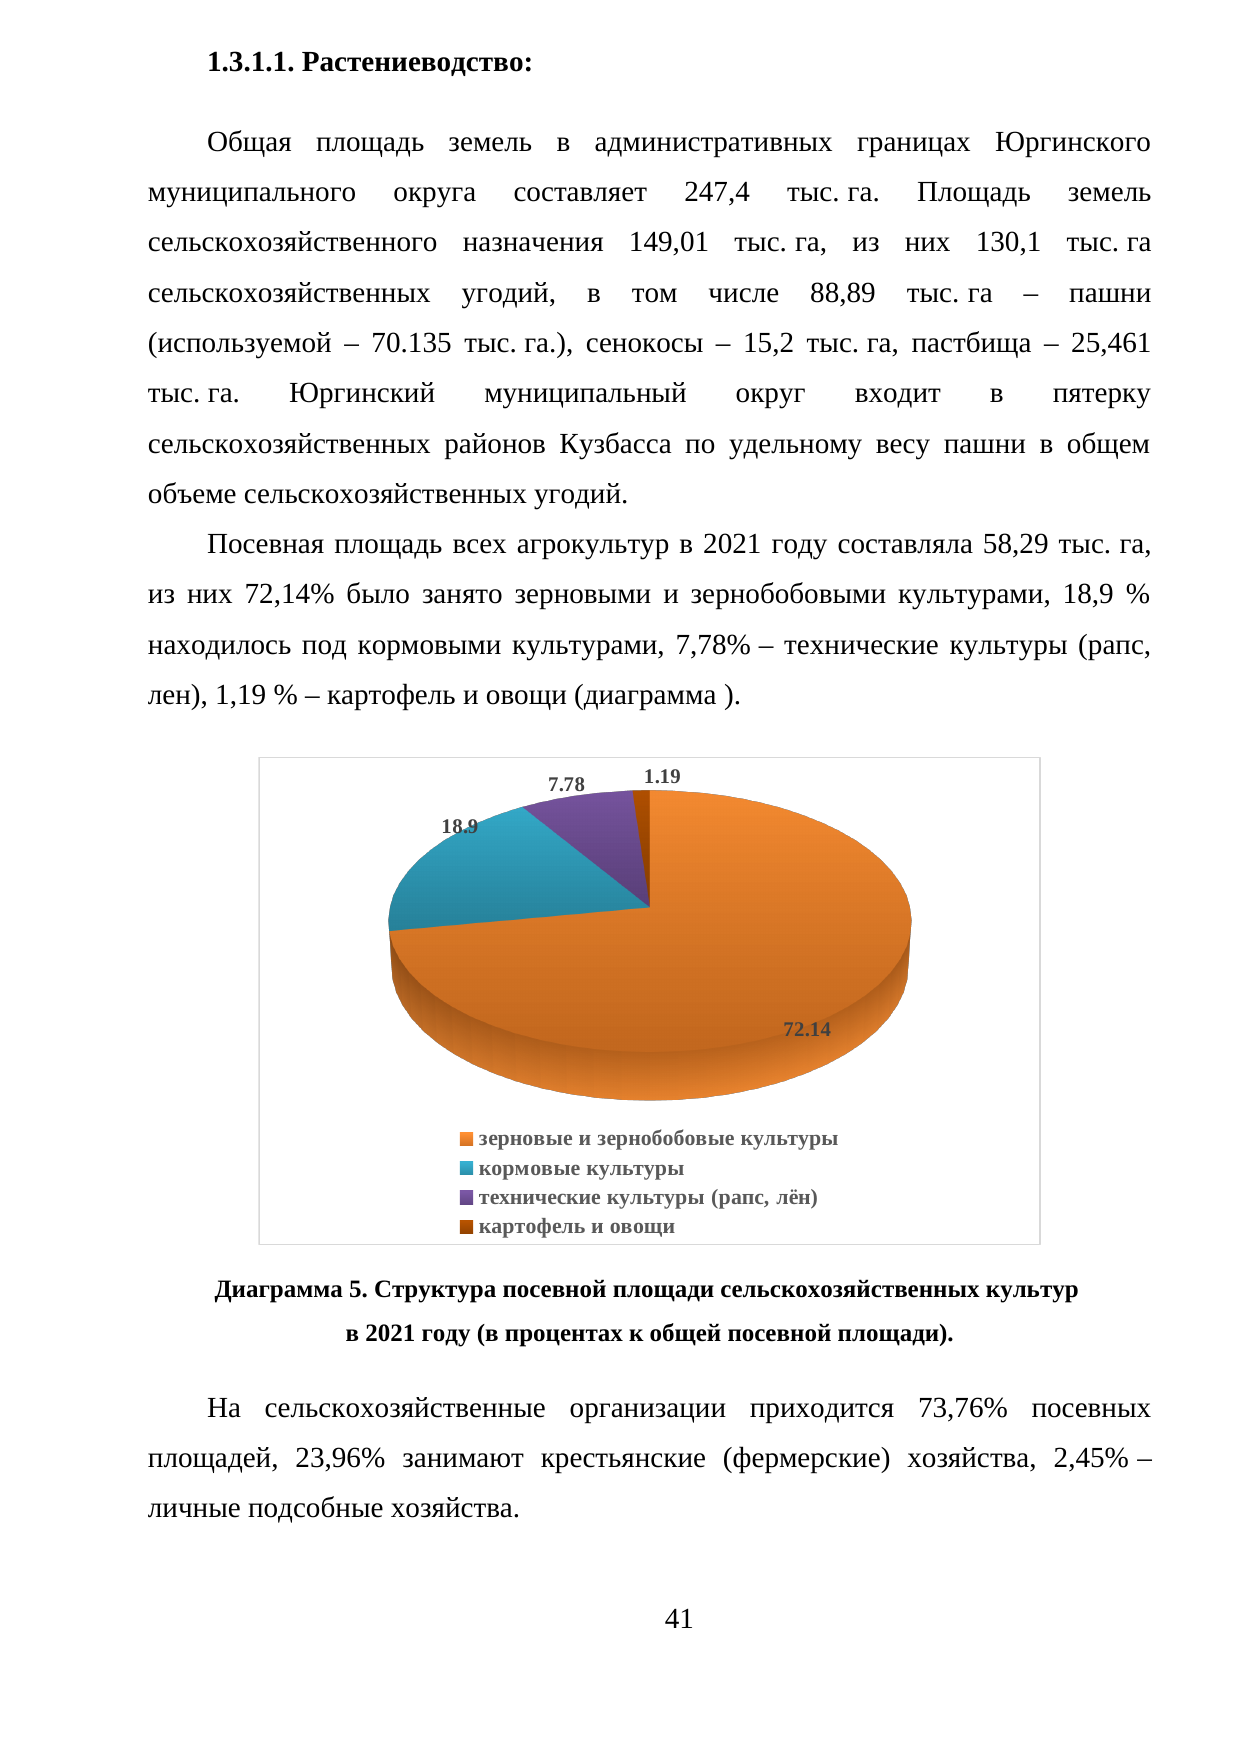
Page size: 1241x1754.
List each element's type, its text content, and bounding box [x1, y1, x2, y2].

text Посевная площадь всех агрокультур в 2021 году составляла 58,29 тыс. га, из них 72,14% было занято зерновыми и зернобобовыми культурами, 18,9 % находилось под кормовыми культурами, 7,78% – технические культуры (рапс, лен), 1,19 % – картофель и овощи (диаграмма 5). [148, 526, 1152, 711]
subtitle Растениеводство: [207, 44, 1152, 78]
text На сельскохозяйственные организации приходится 73,76% посевных площадей, 23,96% занимают крестьянские (фермерские) хозяйства, 2,45% – личные подсобные хозяйства. [148, 1390, 1152, 1524]
text Общая площадь земель в административных границах Юргинского муниципального округа составляет 247,4 тыс. га. Площадь земель сельскохозяйственного назначения 149,01 тыс. га, из них 130,1 тыс. га сельскохозяйственных угодий, в том числе 88,89 тыс. га – пашни (используемой – 70.135 тыс. га.), сенокосы – 15,2 тыс. га, пастбища – 25,461 тыс. га. Юргинский муниципальный округ входит в пятерку сельскохозяйственных районов Кузбасса по удельному весу пашни в общем объеме сельскохозяйственных угодий. [148, 124, 1152, 509]
